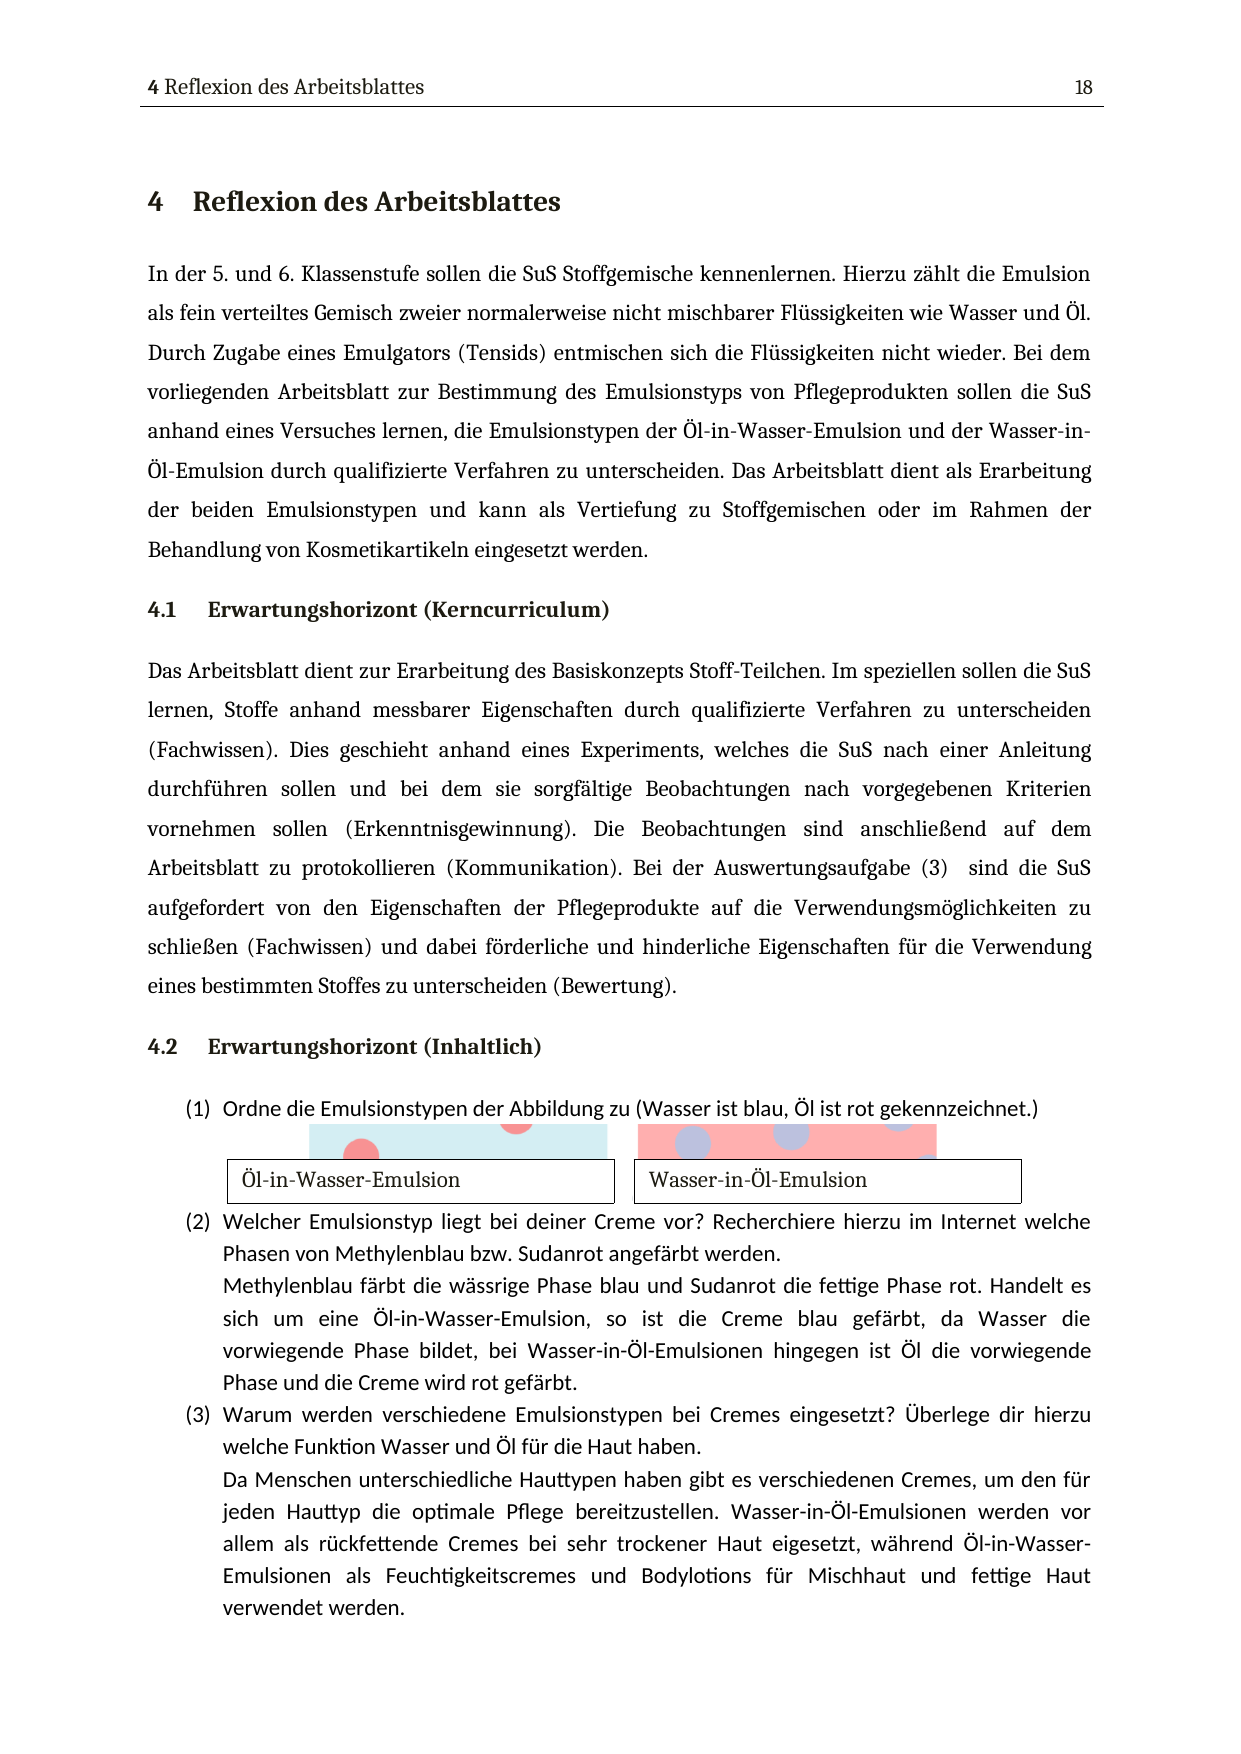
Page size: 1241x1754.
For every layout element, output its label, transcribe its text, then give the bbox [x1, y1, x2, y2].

subtitle Reflexion des Arbeitsblattes [148, 185, 1093, 219]
list Welcher Emulsionstyp liegt bei deiner Creme vor? Recherchiere hierzu im Internet welche Phasen von Methylenblau bzw. Sudanrot angefärbt werden. [185, 1207, 1093, 1267]
list Methylenblau färbt die wässrige Phase blau und Sudanrot die fettige Phase rot. Handelt es sich um eine Öl-in-Wasser-Emulsion, so ist die Creme blau gefärbt, da Wasser die vorwiegende Phase bildet, bei Wasser-in-Öl-Emulsionen hingegen ist Öl die vorwiegende Phase und die Creme wird rot gefärbt. [223, 1272, 1093, 1396]
subtitle Erwartungshorizont (Kerncurriculum) [148, 597, 1093, 623]
picture [308, 1124, 937, 1201]
list Ordne die Emulsionstypen der Abbildung zu (Wasser ist blau, Öl ist rot gekennzeichnet.) [185, 1094, 1093, 1122]
text In der 5. und 6. Klassenstufe sollen die SuS Stoffgemische kennenlernen. Hierzu zählt die Emulsion als fein verteiltes Gemisch zweier normalerweise nicht mischbarer Flüssigkeiten wie Wasser und Öl. Durch Zugabe eines Emulgators (Tensids) entmischen sich die Flüssigkeiten nicht wieder. Bei dem vorliegenden Arbeitsblatt zur Bestimmung des Emulsionstyps von Pflegeprodukten sollen die SuS anhand eines Versuches lernen, die Emulsionstypen der Öl-in-Wasser-Emulsion und der Wasser-in-Öl-Emulsion durch qualifizierte Verfahren zu unterscheiden. Das Arbeitsblatt dient als Erarbeitung der beiden Emulsionstypen und kann als Vertiefung zu Stoffgemischen oder im Rahmen der Behandlung von Kosmetikartikeln eingesetzt werden. [148, 260, 1093, 563]
text Das Arbeitsblatt dient zur Erarbeitung des Basiskonzepts Stoff-Teilchen. Im speziellen sollen die SuS lernen, Stoffe anhand messbarer Eigenschaften durch qualifizierte Verfahren zu unterscheiden (Fachwissen). Dies geschieht anhand eines Experiments, welches die SuS nach einer Anleitung durchführen sollen und bei dem sie sorgfältige Beobachtungen nach vorgegebenen Kriterien vornehmen sollen (Erkenntnisgewinnung). Die Beobachtungen sind anschließend auf dem Arbeitsblatt zu protokollieren (Kommunikation). Bei der Auswertungsaufgabe (3) sind die SuS aufgefordert von den Eigenschaften der Pflegeprodukte auf die Verwendungsmöglichkeiten zu schließen (Fachwissen) und dabei förderliche und hinderliche Eigenschaften für die Verwendung eines bestimmten Stoffes zu unterscheiden (Bewertung). [148, 657, 1093, 999]
list Warum werden verschiedene Emulsionstypen bei Cremes eingesetzt? Überlege dir hierzu welche Funktion Wasser und Öl für die Haut haben. [185, 1400, 1093, 1461]
list Da Menschen unterschiedliche Hauttypen haben gibt es verschiedenen Cremes, um den für jeden Hauttyp die optimale Pflege bereitzustellen. Wasser-in-Öl-Emulsionen werden vor allem als rückfettende Cremes bei sehr trockener Haut eigesetzt, während Öl-in-Wasser-Emulsionen als Feuchtigkeitscremes und Bodylotions für Mischhaut und fettige Haut verwendet werden. [223, 1465, 1093, 1621]
subtitle Erwartungshorizont (Inhaltlich) [148, 1033, 1093, 1060]
